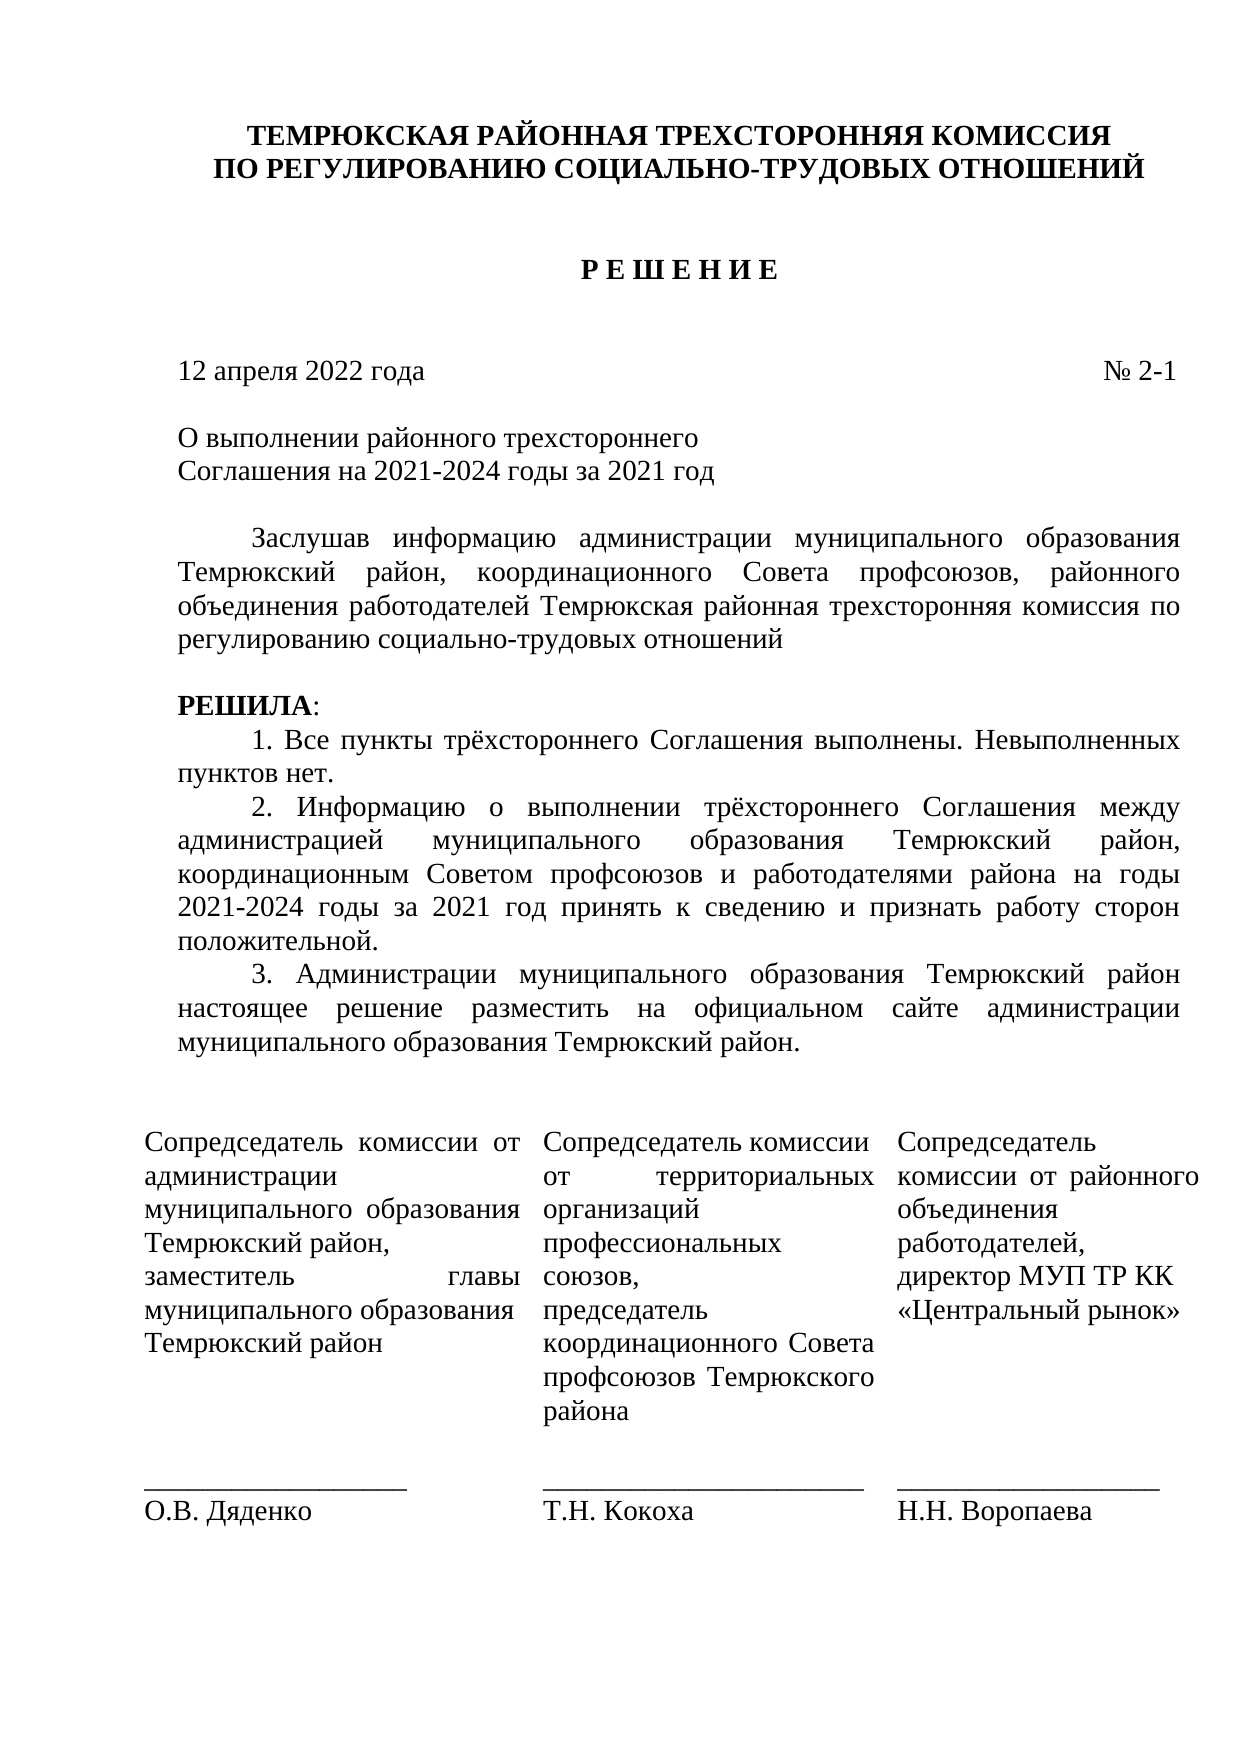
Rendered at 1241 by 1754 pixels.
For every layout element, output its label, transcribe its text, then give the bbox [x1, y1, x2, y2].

text 2. Информацию о выполнении трёхстороннего Соглашения между администрацией муниципального образования Темрюкский район, координационным Советом профсоюзов и работодателями района на годы 2021-2024 годы за 2021 год принять к сведению и признать работу сторон положительной. [177, 789, 1181, 957]
text Заслушав информацию администрации муниципального образования Темрюкский район, координационного Совета профсоюзов, районного объединения работодателей Темрюкская районная трехсторонняя комиссия по регулированию социально-трудовых отношений [177, 521, 1181, 655]
text РЕШИЛА: [177, 688, 1181, 722]
text ПО РЕГУЛИРОВАНИЮ СОЦИАЛЬНО-ТРУДОВЫХ ОТНОШЕНИЙ [177, 152, 1181, 185]
table_header Сопредседатель комиссии от районного объединения работодателей, директор МУП ТР КК «Центральный рынок» __________________ Н.Н. Воропаева [886, 1091, 1211, 1527]
table_header Сопредседатель комиссии от администрации муниципального образования Темрюкский район, заместитель главы муниципального образования Темрюкский район __________________ О.В. Дяденко [133, 1091, 532, 1527]
text 3. Администрации муниципального образования Темрюкский район настоящее решение разместить на официальном сайте администрации муниципального образования Темрюкский район. [177, 957, 1181, 1057]
text 1. Все пункты трёхстороннего Соглашения выполнены. Невыполненных пунктов нет. [177, 722, 1181, 789]
text ТЕМРЮКСКАЯ РАЙОННАЯ ТРЕХСТОРОННЯЯ КОМИССИЯ [177, 118, 1181, 152]
text Соглашения на 2021-2024 годы за 2021 год [177, 453, 1181, 487]
text О выполнении районного трехстороннего [177, 420, 1181, 453]
text 12 апреля 2022 года № 2-1 [177, 353, 1181, 386]
table_header Сопредседатель комиссии от территориальных организаций профессиональных союзов, председатель координационного Совета профсоюзов Темрюкского района ______________________ Т.Н. Кокоха [532, 1091, 886, 1527]
text Р Е Ш Е Н И Е [177, 252, 1181, 286]
